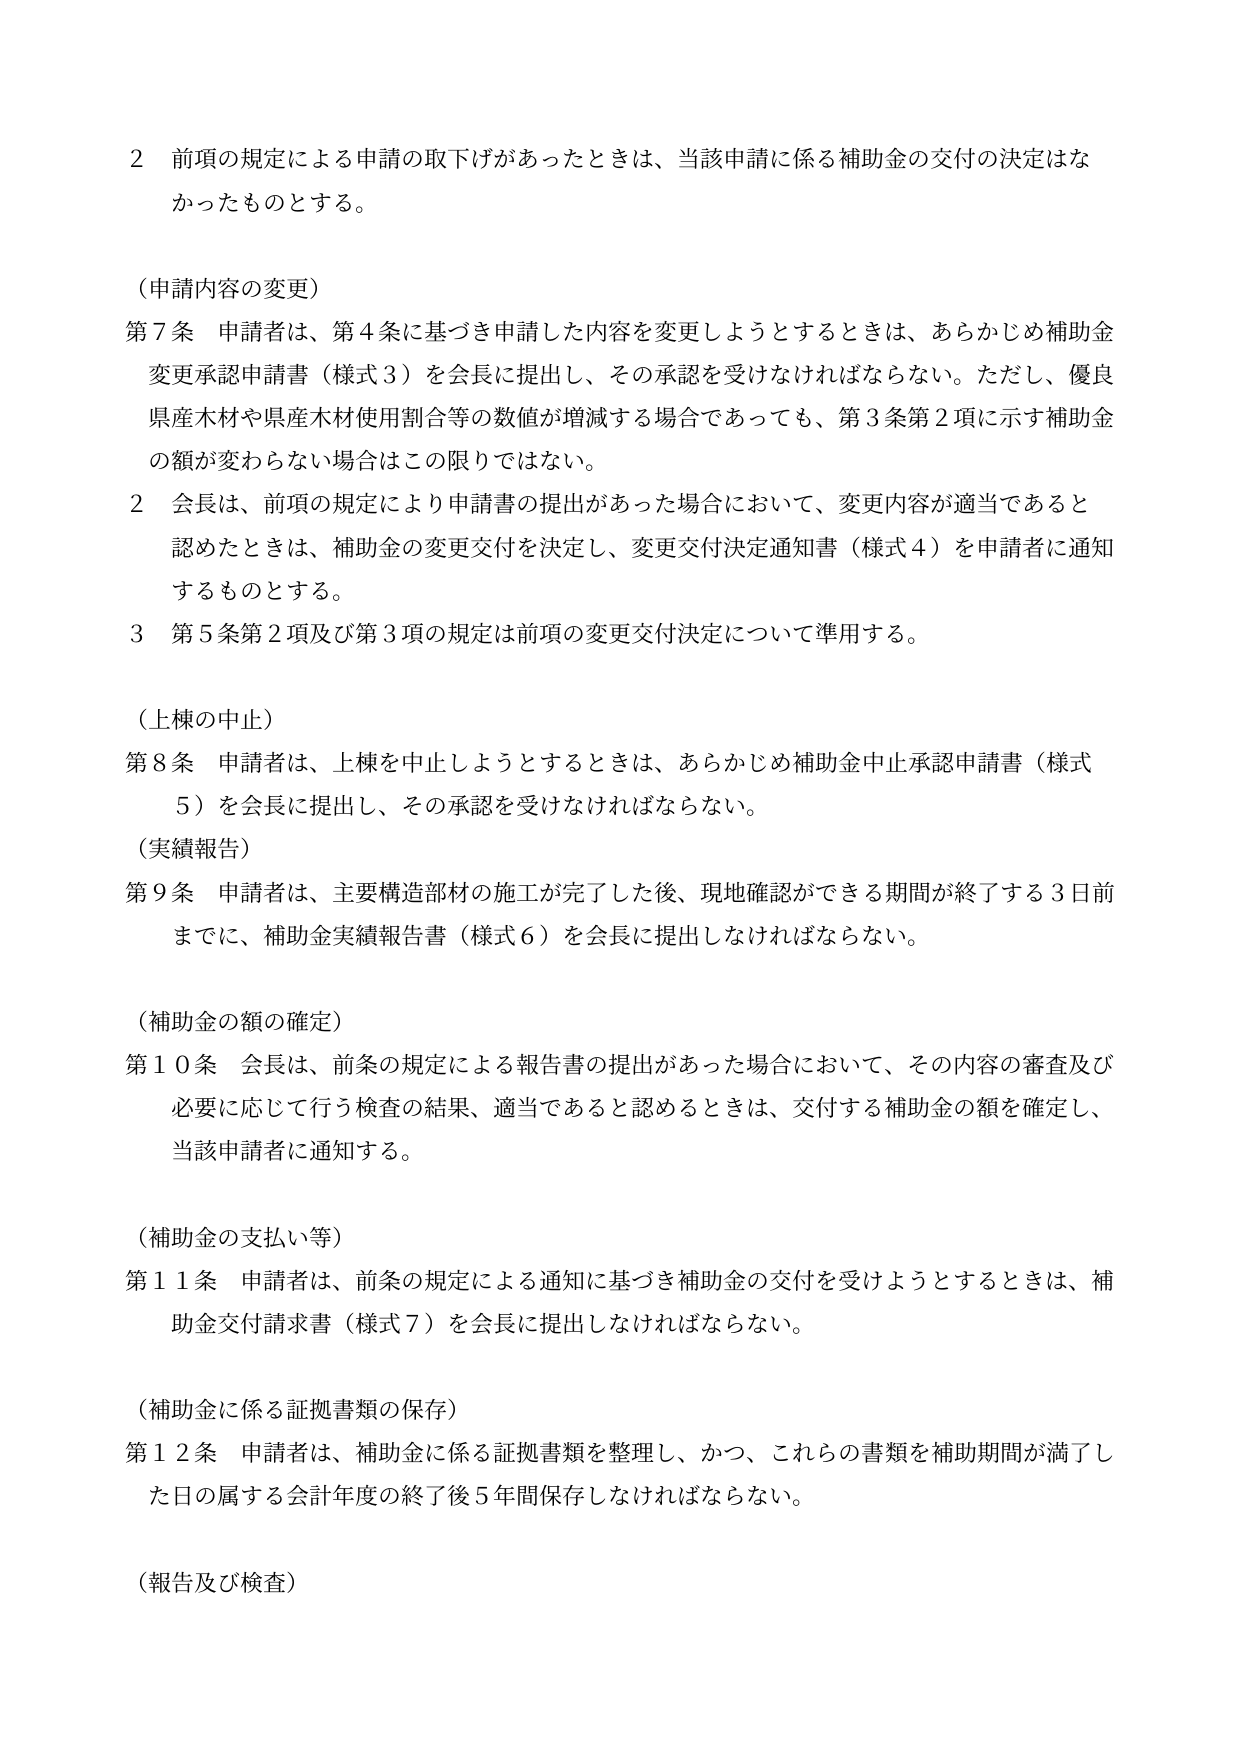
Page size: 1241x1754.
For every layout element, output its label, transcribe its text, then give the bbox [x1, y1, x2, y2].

text ２ 会長は、前項の規定により申請書の提出があった場合において、変更内容が適当であると [125, 481, 1115, 524]
text （補助金の額の確定） [125, 999, 1115, 1042]
text かったものとする。 [137, 179, 1115, 223]
text （上棟の中止） [125, 697, 1115, 740]
text するものとする。 [125, 568, 1115, 611]
text 第８条 申請者は、上棟を中止しようとするときは、あらかじめ補助金中止承認申請書（様式 [125, 740, 1115, 783]
text 第１０条 会長は、前条の規定による報告書の提出があった場合において、その内容の審査及び必要に応じて行う検査の結果、適当であると認めるときは、交付する補助金の額を確定し、当該申請者に通知する。 [125, 1042, 1115, 1171]
text （報告及び検査） [125, 1559, 1115, 1603]
text 第１２条 申請者は、補助金に係る証拠書類を整理し、かつ、これらの書類を補助期間が満了した日の属する会計年度の終了後５年間保存しなければならない。 [125, 1430, 1115, 1516]
text 認めたときは、補助金の変更交付を決定し、変更交付決定通知書（様式４）を申請者に通知 [125, 524, 1115, 568]
text ３ 第５条第２項及び第３項の規定は前項の変更交付決定について準用する。 [125, 611, 1115, 654]
text ２ 前項の規定による申請の取下げがあったときは、当該申請に係る補助金の交付の決定はな [125, 136, 1115, 179]
text 第９条 申請者は、主要構造部材の施工が完了した後、現地確認ができる期間が終了する３日前までに、補助金実績報告書（様式６）を会長に提出しなければならない。 [125, 869, 1115, 956]
text （補助金に係る証拠書類の保存） [125, 1387, 1115, 1430]
text ５）を会長に提出し、その承認を受けなければならない。 [125, 783, 1115, 826]
text （申請内容の変更） [125, 266, 1115, 309]
text （実績報告） [125, 826, 1115, 869]
text （補助金の支払い等） [125, 1214, 1115, 1258]
text 第１１条 申請者は、前条の規定による通知に基づき補助金の交付を受けようとするときは、補助金交付請求書（様式７）を会長に提出しなければならない。 [125, 1258, 1115, 1344]
text 第７条 申請者は、第４条に基づき申請した内容を変更しようとするときは、あらかじめ補助金変更承認申請書（様式３）を会長に提出し、その承認を受けなければならない。ただし、優良県産木材や県産木材使用割合等の数値が増減する場合であっても、第３条第２項に示す補助金の額が変わらない場合はこの限りではない。 [125, 309, 1115, 481]
